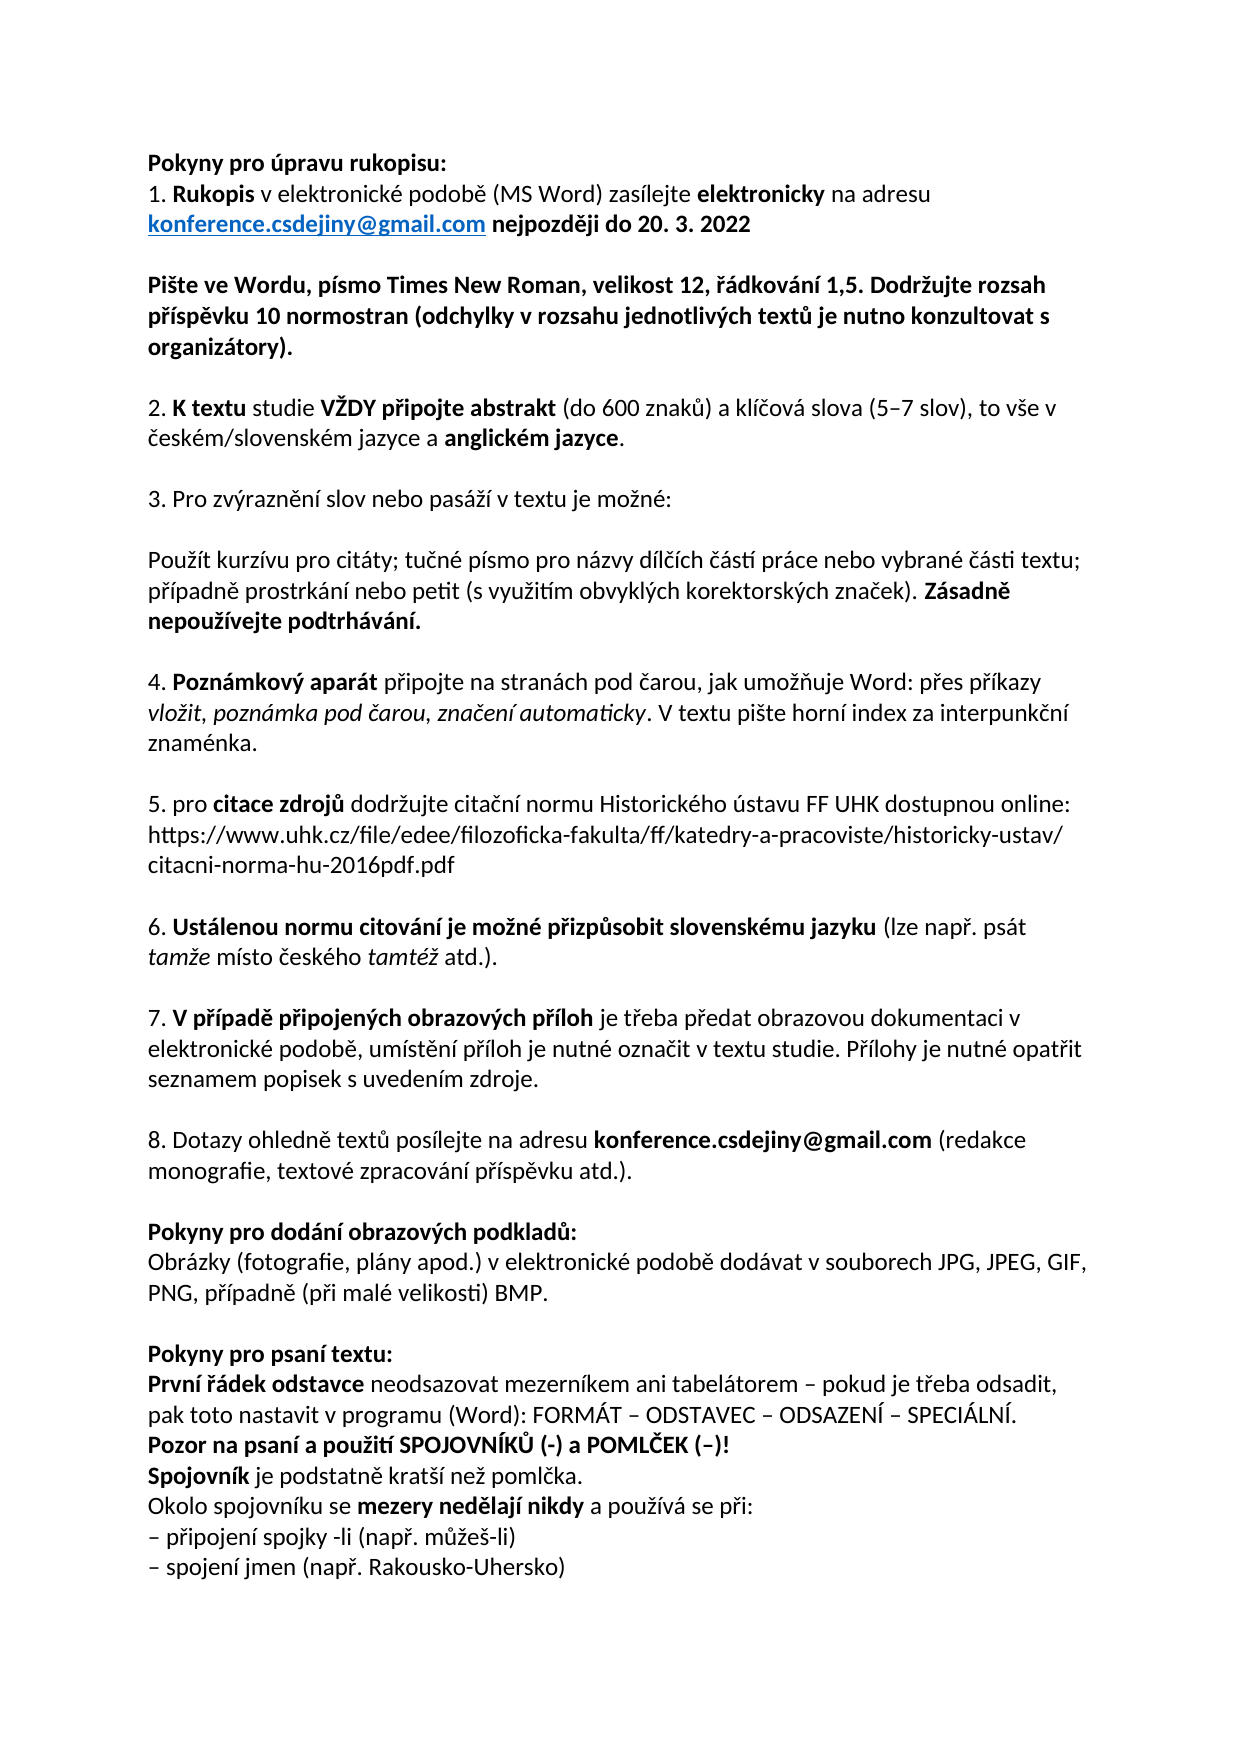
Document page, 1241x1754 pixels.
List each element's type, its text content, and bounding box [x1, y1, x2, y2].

text – spojení jmen (např. Rakousko-Uhersko) [148, 1552, 1093, 1582]
text Pokyny pro psaní textu: [148, 1338, 1093, 1368]
text 2. K textu studie VŽDY připojte abstrakt (do 600 znaků) a klíčová slova (5–7 slov), to vše v českém/slovenském jazyce a anglickém jazyce. [148, 392, 1093, 453]
text Okolo spojovníku se mezery nedělají nikdy a používá se při: [148, 1491, 1093, 1521]
text 5. pro citace zdrojů dodržujte citační normu Historického ústavu FF UHK dostupnou online: https://www.uhk.cz/file/edee/filozoficka-fakulta/ff/katedry-a-pracoviste/historicky-ustav/citacni-norma-hu-2016pdf.pdf [148, 788, 1093, 880]
text První řádek odstavce neodsazovat mezerníkem ani tabelátorem – pokud je třeba odsadit, pak toto nastavit v programu (Word): FORMÁT – ODSTAVEC – ODSAZENÍ – SPECIÁLNÍ. [148, 1368, 1093, 1429]
text 7. V případě připojených obrazových příloh je třeba předat obrazovou dokumentaci v elektronické podobě, umístění příloh je nutné označit v textu studie. Přílohy je nutné opatřit seznamem popisek s uvedením zdroje. [148, 1002, 1093, 1094]
text Použít kurzívu pro citáty; tučné písmo pro názvy dílčích částí práce nebo vybrané části textu; případně prostrkání nebo petit (s využitím obvyklých korektorských značek). Zásadně nepoužívejte podtrhávání. [148, 544, 1093, 636]
text 8. Dotazy ohledně textů posílejte na adresu konference.csdejiny@gmail.com (redakce monografie, textové zpracování příspěvku atd.). [148, 1124, 1093, 1185]
text Pozor na psaní a použití SPOJOVNÍKŮ (-) a POMLČEK (–)! [148, 1429, 1093, 1460]
text 6. Ustálenou normu citování je možné přizpůsobit slovenskému jazyku (lze např. psát tamže místo českého tamtéž atd.). [148, 911, 1093, 972]
text Pokyny pro dodání obrazových podkladů: [148, 1216, 1093, 1246]
text Pište ve Wordu, písmo Times New Roman, velikost 12, řádkování 1,5. Dodržujte rozsah příspěvku 10 normostran (odchylky v rozsahu jednotlivých textů je nutno konzultovat s organizátory). [148, 270, 1093, 361]
text 4. Poznámkový aparát připojte na stranách pod čarou, jak umožňuje Word: přes příkazy vložit, poznámka pod čarou, značení automaticky. V textu pište horní index za interpunkční znaménka. [148, 666, 1093, 758]
text Spojovník je podstatně kratší než pomlčka. [148, 1460, 1093, 1491]
text Pokyny pro úpravu rukopisu: [148, 148, 1093, 178]
text Obrázky (fotografie, plány apod.) v elektronické podobě dodávat v souborech JPG, JPEG, GIF, PNG, případně (při malé velikosti) BMP. [148, 1246, 1093, 1307]
text 1. Rukopis v elektronické podobě (MS Word) zasílejte elektronicky na adresu konference.csdejiny@gmail.com nejpozději do 20. 3. 2022 [148, 178, 1093, 239]
text – připojení spojky -li (např. můžeš-li) [148, 1521, 1093, 1552]
text 3. Pro zvýraznění slov nebo pasáží v textu je možné: [148, 483, 1093, 514]
